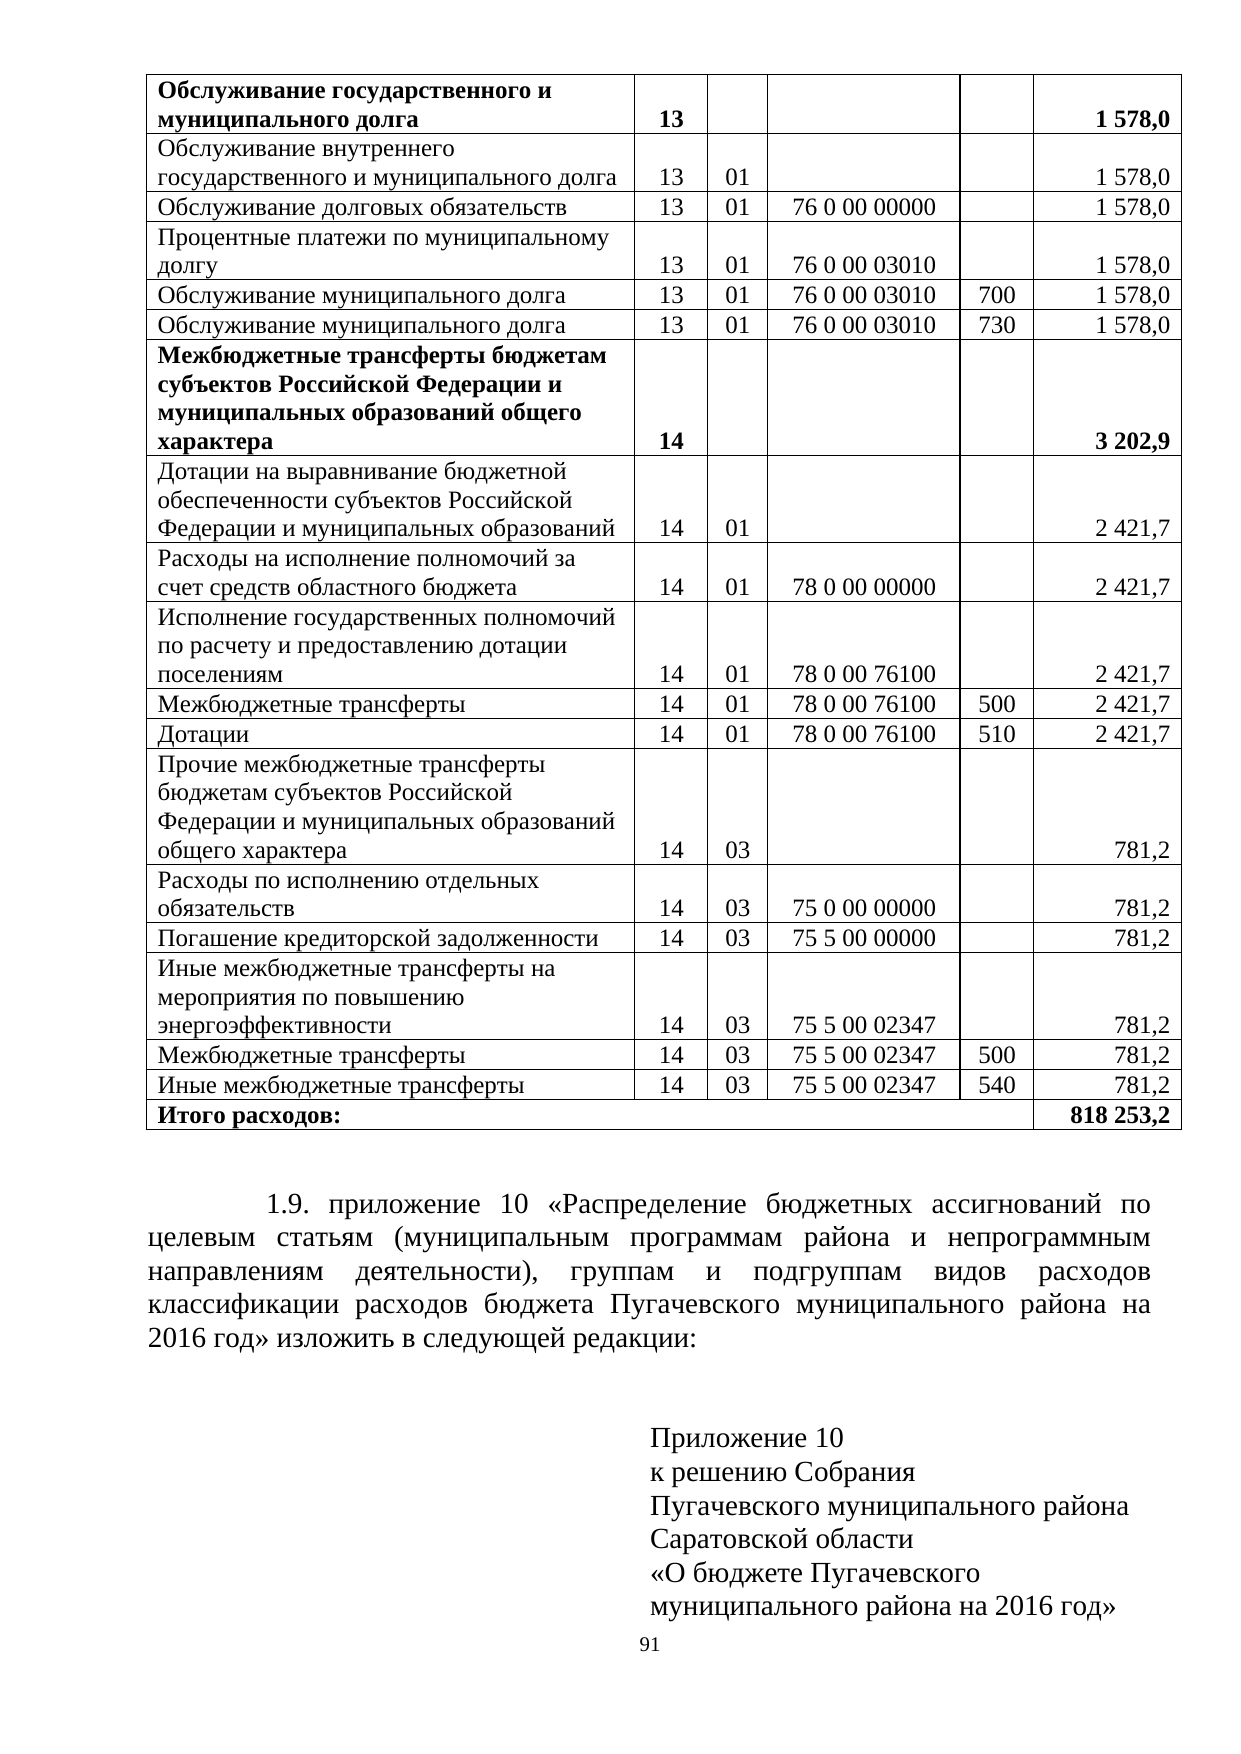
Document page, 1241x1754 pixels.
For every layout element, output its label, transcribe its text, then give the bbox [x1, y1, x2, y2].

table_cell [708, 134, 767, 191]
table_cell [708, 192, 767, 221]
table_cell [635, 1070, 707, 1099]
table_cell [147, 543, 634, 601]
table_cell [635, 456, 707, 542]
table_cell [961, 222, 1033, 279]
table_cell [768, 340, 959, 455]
text Приложение 10 [221, 1421, 1152, 1454]
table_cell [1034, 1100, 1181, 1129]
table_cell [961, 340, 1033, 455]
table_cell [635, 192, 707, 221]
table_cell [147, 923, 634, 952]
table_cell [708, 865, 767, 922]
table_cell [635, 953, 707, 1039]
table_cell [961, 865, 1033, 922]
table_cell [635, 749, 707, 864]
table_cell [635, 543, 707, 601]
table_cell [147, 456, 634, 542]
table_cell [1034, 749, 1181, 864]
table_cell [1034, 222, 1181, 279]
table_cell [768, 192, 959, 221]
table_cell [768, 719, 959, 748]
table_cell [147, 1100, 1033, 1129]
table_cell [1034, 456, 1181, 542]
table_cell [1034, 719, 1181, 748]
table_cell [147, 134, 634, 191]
text муниципального района на 2016 год» [221, 1588, 1152, 1622]
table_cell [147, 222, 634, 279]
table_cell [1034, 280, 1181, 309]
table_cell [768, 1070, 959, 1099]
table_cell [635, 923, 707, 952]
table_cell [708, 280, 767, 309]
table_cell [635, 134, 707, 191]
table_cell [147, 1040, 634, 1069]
text к решению Собрания [221, 1454, 1152, 1488]
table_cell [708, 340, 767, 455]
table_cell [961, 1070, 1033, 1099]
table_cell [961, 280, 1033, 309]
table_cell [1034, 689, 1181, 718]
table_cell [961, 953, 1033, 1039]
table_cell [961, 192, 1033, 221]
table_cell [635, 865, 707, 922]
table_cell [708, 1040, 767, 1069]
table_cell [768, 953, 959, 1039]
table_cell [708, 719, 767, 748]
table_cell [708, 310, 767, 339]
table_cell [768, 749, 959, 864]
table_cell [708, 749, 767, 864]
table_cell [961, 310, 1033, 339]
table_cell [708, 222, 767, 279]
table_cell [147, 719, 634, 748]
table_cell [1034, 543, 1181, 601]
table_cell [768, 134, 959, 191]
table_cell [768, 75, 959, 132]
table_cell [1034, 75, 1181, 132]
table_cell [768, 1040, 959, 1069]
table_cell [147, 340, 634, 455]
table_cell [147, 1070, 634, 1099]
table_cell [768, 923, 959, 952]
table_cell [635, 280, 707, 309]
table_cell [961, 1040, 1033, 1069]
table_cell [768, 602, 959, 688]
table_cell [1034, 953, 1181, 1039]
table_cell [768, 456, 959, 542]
text Саратовской области [221, 1521, 1152, 1555]
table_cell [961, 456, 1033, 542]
text 1.9. приложение 10 «Распределение бюджетных ассигнований по целевым статьям (муниципальным программам района и непрограммным направлениям деятельности), группам и подгруппам видов расходов классификации расходов бюджета Пугачевского муниципального района на 2016 год» изложить в следующей редакции: [148, 1186, 1152, 1353]
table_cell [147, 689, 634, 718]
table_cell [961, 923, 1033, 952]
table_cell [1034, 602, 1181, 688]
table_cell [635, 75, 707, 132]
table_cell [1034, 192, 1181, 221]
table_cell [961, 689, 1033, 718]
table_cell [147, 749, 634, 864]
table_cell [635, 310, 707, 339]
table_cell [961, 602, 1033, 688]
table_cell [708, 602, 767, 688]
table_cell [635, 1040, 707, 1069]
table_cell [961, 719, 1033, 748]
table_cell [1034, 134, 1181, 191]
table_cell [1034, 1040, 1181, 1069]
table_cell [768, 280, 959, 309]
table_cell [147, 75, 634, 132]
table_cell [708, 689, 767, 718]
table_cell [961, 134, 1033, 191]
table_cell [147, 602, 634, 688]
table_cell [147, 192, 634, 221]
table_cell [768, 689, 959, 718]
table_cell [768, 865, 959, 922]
text «О бюджете Пугачевского [221, 1555, 1152, 1588]
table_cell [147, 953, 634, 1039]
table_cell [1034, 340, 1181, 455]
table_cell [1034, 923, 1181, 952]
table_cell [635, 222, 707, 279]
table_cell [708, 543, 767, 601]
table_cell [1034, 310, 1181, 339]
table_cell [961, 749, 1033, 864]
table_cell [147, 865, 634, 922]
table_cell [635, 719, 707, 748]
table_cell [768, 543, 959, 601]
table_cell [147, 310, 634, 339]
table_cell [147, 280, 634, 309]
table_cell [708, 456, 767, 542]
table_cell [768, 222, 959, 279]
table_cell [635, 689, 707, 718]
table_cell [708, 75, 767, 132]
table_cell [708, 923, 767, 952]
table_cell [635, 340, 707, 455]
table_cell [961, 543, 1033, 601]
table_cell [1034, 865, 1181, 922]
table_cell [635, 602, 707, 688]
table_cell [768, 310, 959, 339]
text Пугачевского муниципального района [221, 1488, 1152, 1521]
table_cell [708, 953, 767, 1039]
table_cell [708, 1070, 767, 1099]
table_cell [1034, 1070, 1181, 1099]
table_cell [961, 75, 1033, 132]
